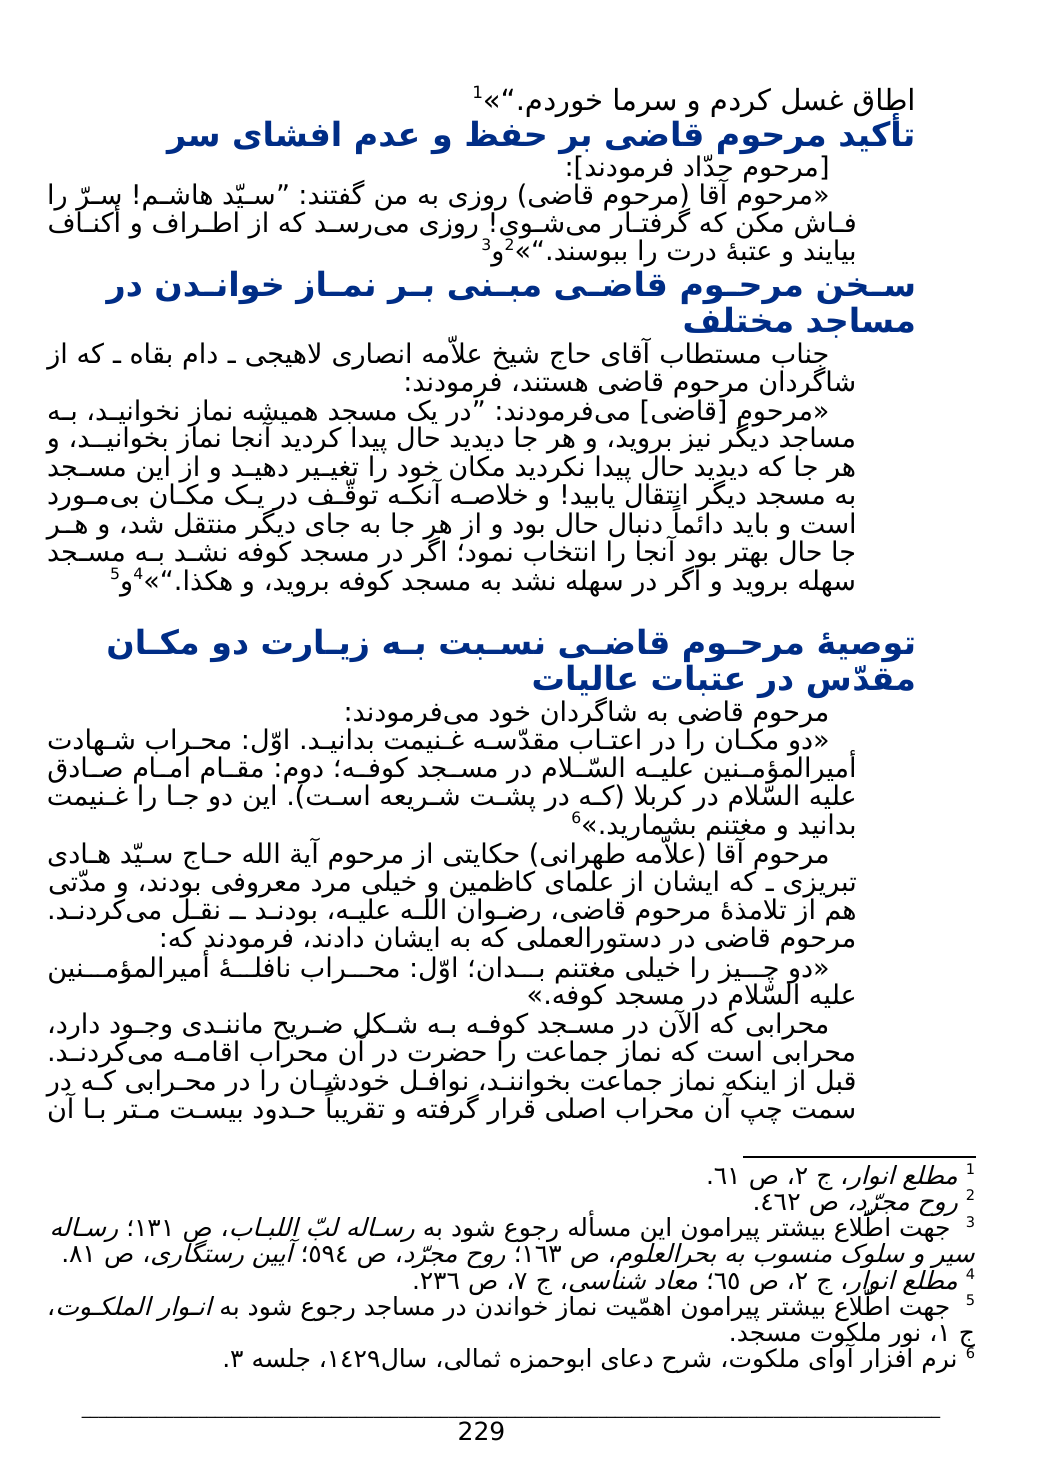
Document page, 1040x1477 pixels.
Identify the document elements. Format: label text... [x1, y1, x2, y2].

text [47, 1011, 857, 1125]
subtitle توصیۀ مرحوم قاضی نسبت به زیارت دو مکان مقدّس در عتبات عالیات [106, 625, 916, 699]
text «دو چیز را خیلی مغتنم بدان؛ اوّل: محراب نافلۀ أمیرالمؤمنین علیه ‌السّلام در مسجد کوفه.» [47, 954, 857, 1011]
text مرحوم قاضی به شاگردان خود می‌فرمودند: [47, 699, 857, 727]
text «دو مکان را در اعتاب مقدّسه غنیمت بدانید. اوّل: محراب شهادت أمیرالمؤمنین علیه السّلام در مسجد کوفه؛ دوم: مقام امام صادق علیه السّلام در کربلا (که در پشت شریعه است). این دو جا را غنیمت بدانید و مغتنم بشمارید.» [47, 727, 857, 841]
text «مرحوم [قاضی] می‌فرمودند: ”در یک مسجد همیشه نماز نخوانید، به مساجد دیگر نیز بروید، و هر جا دیدید حال پیدا کردید آنجا نماز بخوانید، و هر جا که دیدید حال پیدا نکردید مکان خود را تغییر دهید و از این مسجد به مسجد دیگر انتقال یابید! و خلاصه آنکه توقّف در یک مکان بی‌مورد است و باید دائماً دنبال حال بود و از هر جا به جای دیگر منتقل شد، و هر جا حال بهتر بود آنجا را انتخاب نمود؛ اگر در مسجد کوفه نشد به مسجد سهله بروید و اگر در سهله نشد به مسجد کوفه بروید، و هکذا.“»و [47, 398, 857, 597]
subtitle سخن مرحوم قاضی مبنی بر نماز خواندن در مساجد مختلف [106, 267, 916, 341]
subtitle تأکید مرحوم قاضی بر حفظ و عدم افشای سر [106, 117, 916, 153]
text جناب مستطاب آقای حاج شیخ علاّمه انصاری لاهیجی ـ دام بقاه ـ که از شاگردان مرحوم قاضی هستند، فرمودند: [47, 341, 857, 398]
text مرحوم آقا (علاّمه طهرانی) حکایتی از مرحوم آیة الله حاج سیّد هادی تبریزی ـ که ایشان از علمای کاظمین و خیلی مرد معروفی بودند، و مدّتی هم از تلامذۀ مرحوم قاضی، رضوان الله علیه، بودند ـ نقل می‌کردند. مرحوم قاضی در دستورالعملی که به ایشان ‌دادند، فرمودند که: [47, 841, 857, 954]
text اطاق غسل کردم و سرما خوردم.“» [47, 84, 975, 117]
text «مرحوم‌ آقا (مرحوم قاضی) روزی‌ به‌ من‌ گفتند: ”سیّد هاشم‌! سرّ را فاش‌ مکن‌ که‌ گرفتار می‌شوی‌! روزی‌ می‌رسد که‌ از اطراف‌ و أکناف‌ بیایند و عتبۀ درت‌ را ببوسند.“»و [47, 182, 857, 267]
text [مرحوم حدّاد فرمودند]: [47, 153, 857, 182]
